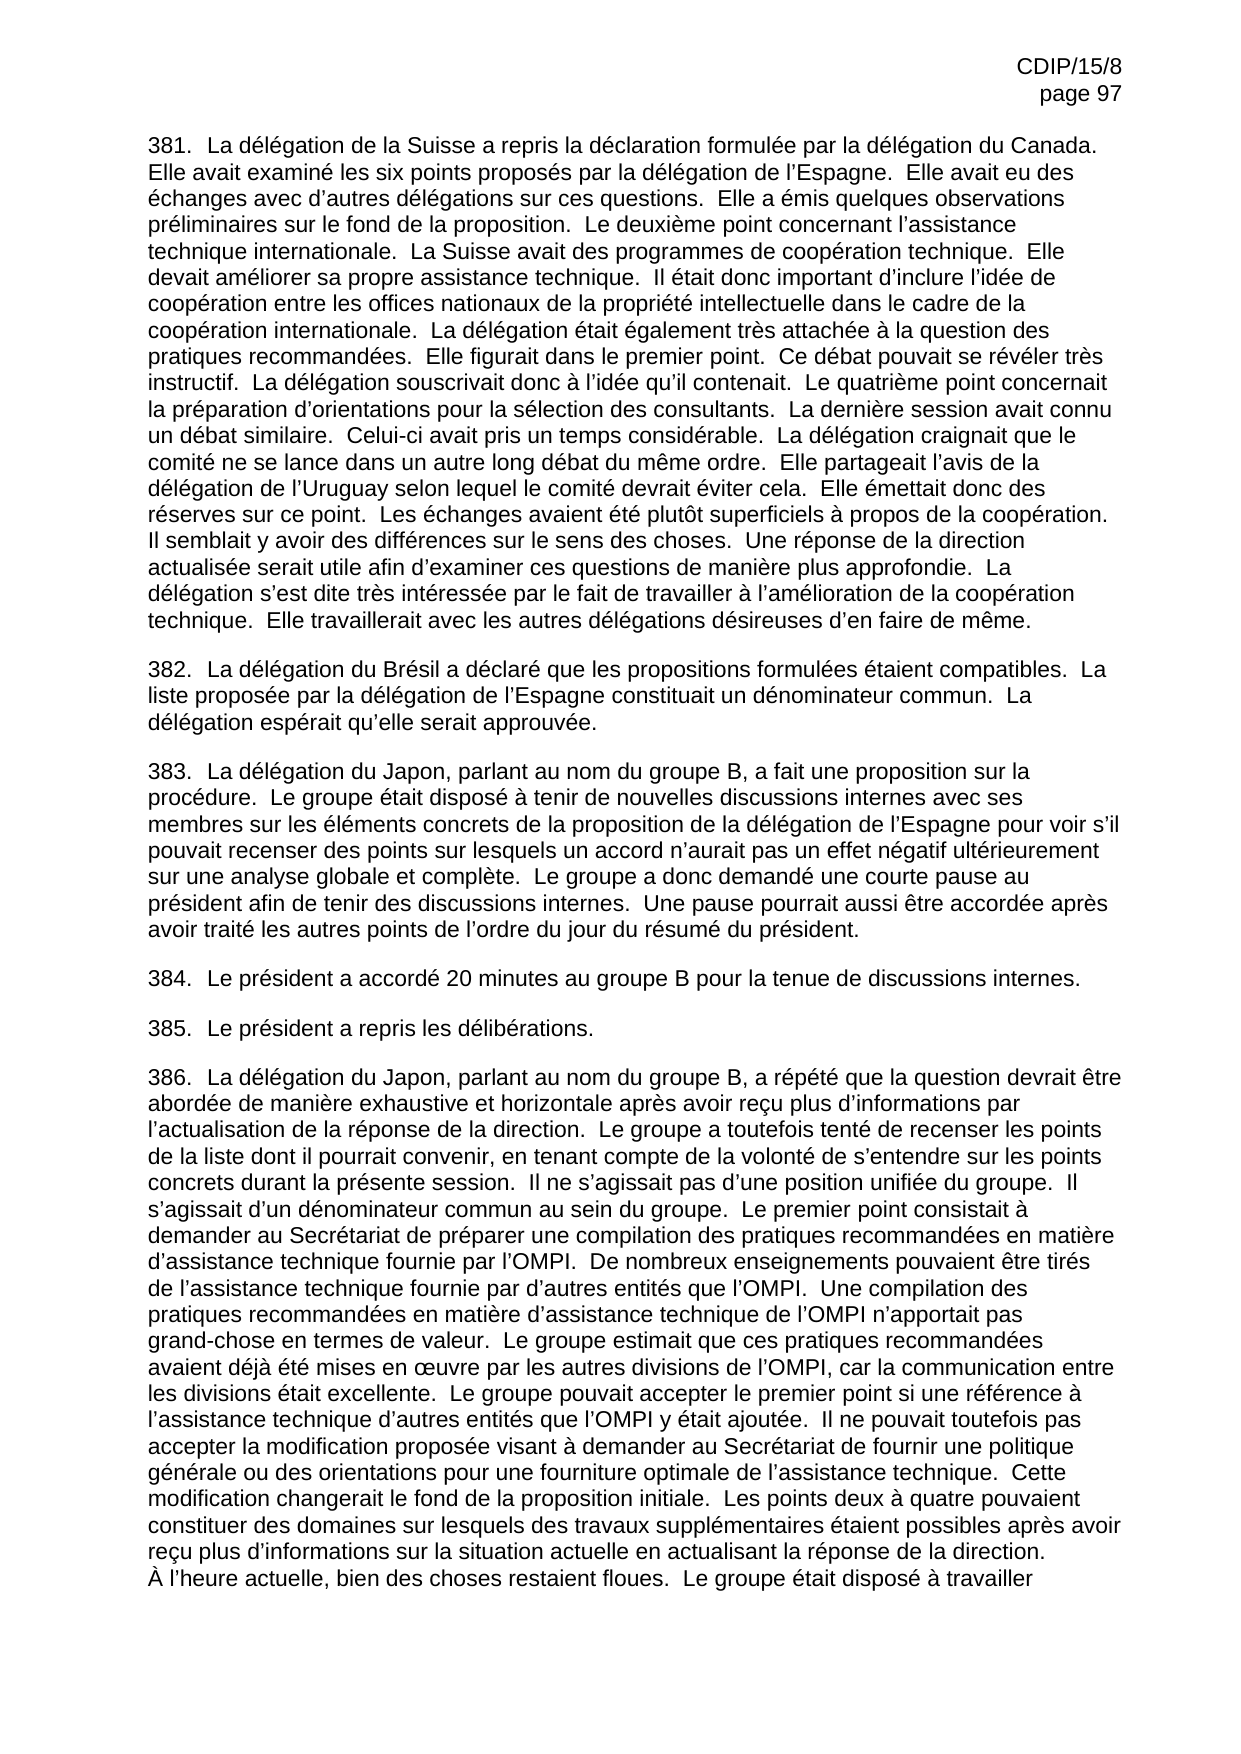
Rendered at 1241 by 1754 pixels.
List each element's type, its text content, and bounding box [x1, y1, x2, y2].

text La délégation du Brésil a déclaré que les propositions formulées étaient compatibles. La liste proposée par la délégation de l’Espagne constituait un dénominateur commun. La délégation espérait qu’elle serait approuvée. [148, 656, 1122, 735]
text La délégation de la Suisse a repris la déclaration formulée par la délégation du Canada. Elle avait examiné les six points proposés par la délégation de l’Espagne. Elle avait eu des échanges avec d’autres délégations sur ces questions. Elle a émis quelques observations préliminaires sur le fond de la proposition. Le deuxième point concernant l’assistance technique internationale. La Suisse avait des programmes de coopération technique. Elle devait améliorer sa propre assistance technique. Il était donc important d’inclure l’idée de coopération entre les offices nationaux de la propriété intellectuelle dans le cadre de la coopération internationale. La délégation était également très attachée à la question des pratiques recommandées. Elle figurait dans le premier point. Ce débat pouvait se révéler très instructif. La délégation souscrivait donc à l’idée qu’il contenait. Le quatrième point concernait la préparation d’orientations pour la sélection des consultants. La dernière session avait connu un débat similaire. Celui-ci avait pris un temps considérable. La délégation craignait que le comité ne se lance dans un autre long débat du même ordre. Elle partageait l’avis de la délégation de l’Uruguay selon lequel le comité devrait éviter cela. Elle émettait donc des réserves sur ce point. Les échanges avaient été plutôt superficiels à propos de la coopération. Il semblait y avoir des différences sur le sens des choses. Une réponse de la direction actualisée serait utile afin d’examiner ces questions de manière plus approfondie. La délégation s’est dite très intéressée par le fait de travailler à l’amélioration de la coopération technique. Elle travaillerait avec les autres délégations désireuses d’en faire de même. [148, 132, 1122, 633]
text Le président a accordé 20 minutes au groupe B pour la tenue de discussions internes. [148, 965, 1122, 992]
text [148, 1064, 1122, 1591]
text Le président a repris les délibérations. [148, 1014, 1122, 1041]
text La délégation du Japon, parlant au nom du groupe B, a fait une proposition sur la procédure. Le groupe était disposé à tenir de nouvelles discussions internes avec ses membres sur les éléments concrets de la proposition de la délégation de l’Espagne pour voir s’il pouvait recenser des points sur lesquels un accord n’aurait pas un effet négatif ultérieurement sur une analyse globale et complète. Le groupe a donc demandé une courte pause au président afin de tenir des discussions internes. Une pause pourrait aussi être accordée après avoir traité les autres points de l’ordre du jour du résumé du président. [148, 758, 1122, 942]
